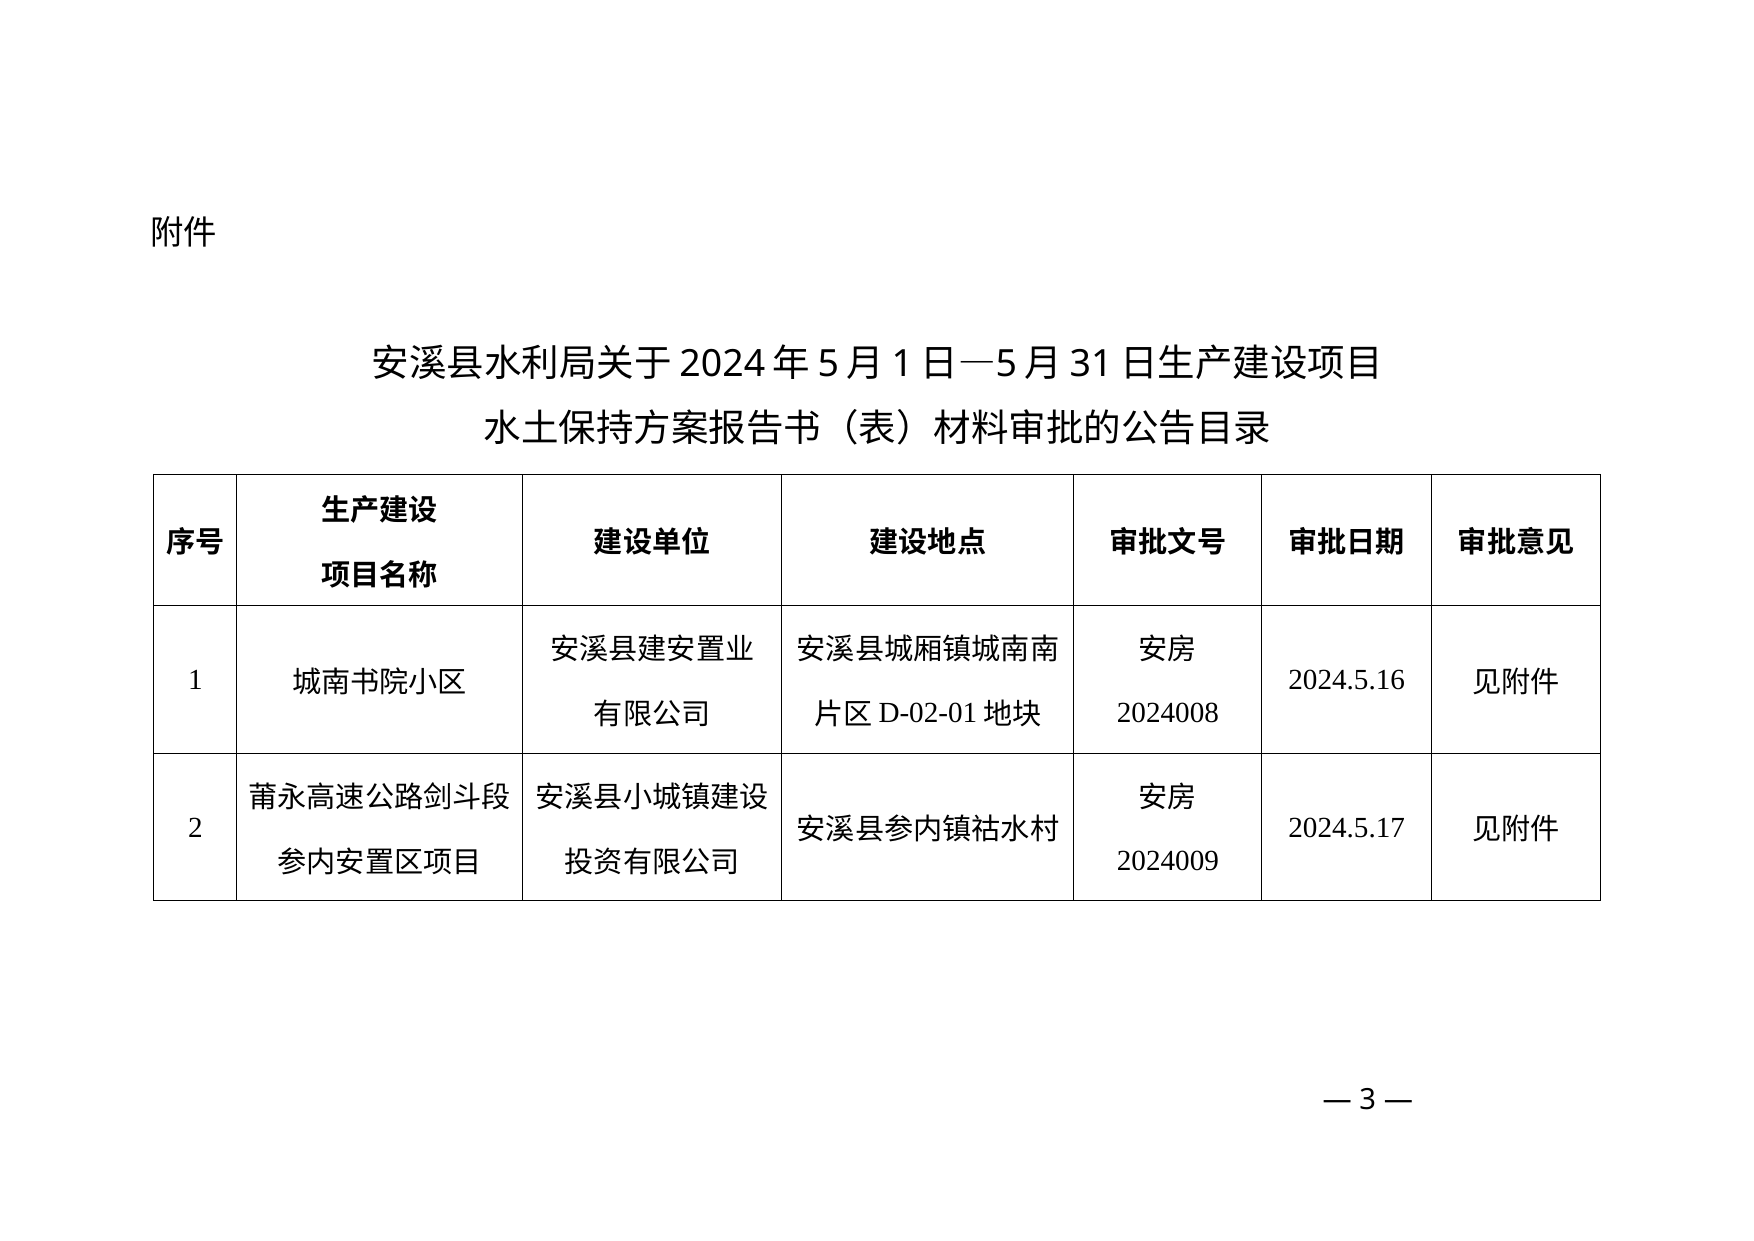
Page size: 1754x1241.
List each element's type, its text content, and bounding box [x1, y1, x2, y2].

table_header 审批日期 [1262, 475, 1431, 605]
table_cell 安溪县城厢镇城南南片区D-02-01地块 [782, 606, 1073, 753]
text 水土保持方案报告书（表）材料审批的公告目录 [150, 393, 1604, 458]
table_cell 安房2024009 [1074, 754, 1261, 900]
table_cell 1 [154, 606, 236, 753]
table_cell 安溪县建安置业 有限公司 [523, 606, 781, 753]
table_cell 见附件 [1432, 606, 1600, 753]
table_cell 见附件 [1432, 754, 1600, 900]
table_cell 安房2024008 [1074, 606, 1261, 753]
text 附件 [150, 198, 1604, 263]
table_cell 莆永高速公路剑斗段参内安置区项目 [237, 754, 522, 900]
table_cell 2 [154, 754, 236, 900]
text 安溪县水利局关于2024年5月1日—5月31日生产建设项目 [150, 328, 1604, 393]
table_cell 2024.5.16 [1262, 606, 1431, 753]
table_cell 2024.5.17 [1262, 754, 1431, 900]
table_header 序号 [154, 475, 236, 605]
table_cell 城南书院小区 [237, 606, 522, 753]
table_cell 安溪县小城镇建设投资有限公司 [523, 754, 781, 900]
table_header 审批意见 [1432, 475, 1600, 605]
table_header 审批文号 [1074, 475, 1261, 605]
table_header 建设单位 [523, 475, 781, 605]
table_header 生产建设 项目名称 [237, 475, 522, 605]
table_header 建设地点 [782, 475, 1073, 605]
table_cell 安溪县参内镇祜水村 [782, 754, 1073, 900]
